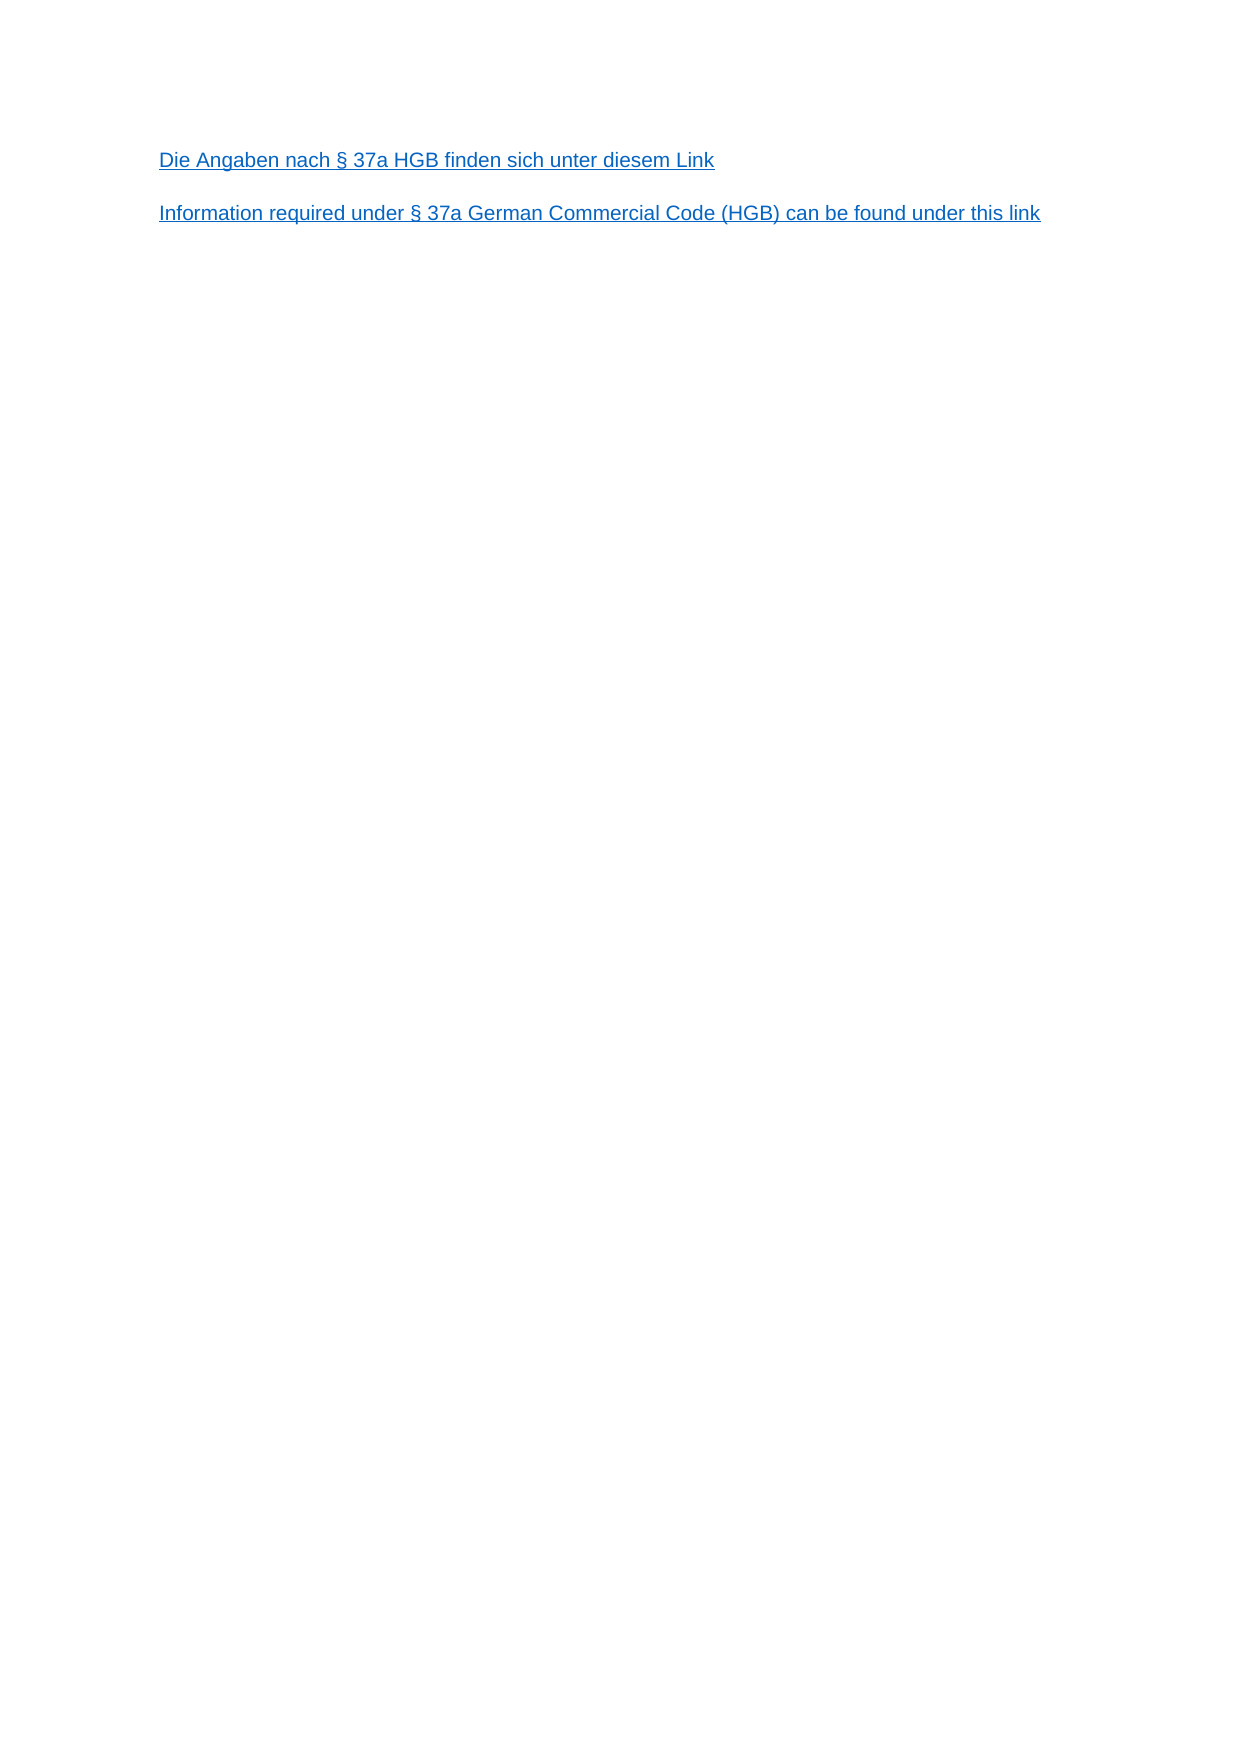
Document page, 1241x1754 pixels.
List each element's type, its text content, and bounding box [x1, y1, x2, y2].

table_cell Die Angaben nach § 37a HGB finden sich unter diesem Link [148, 148, 1233, 200]
table_cell Information required under § 37a German Commercial Code (HGB) can be found under this link [148, 200, 1233, 274]
